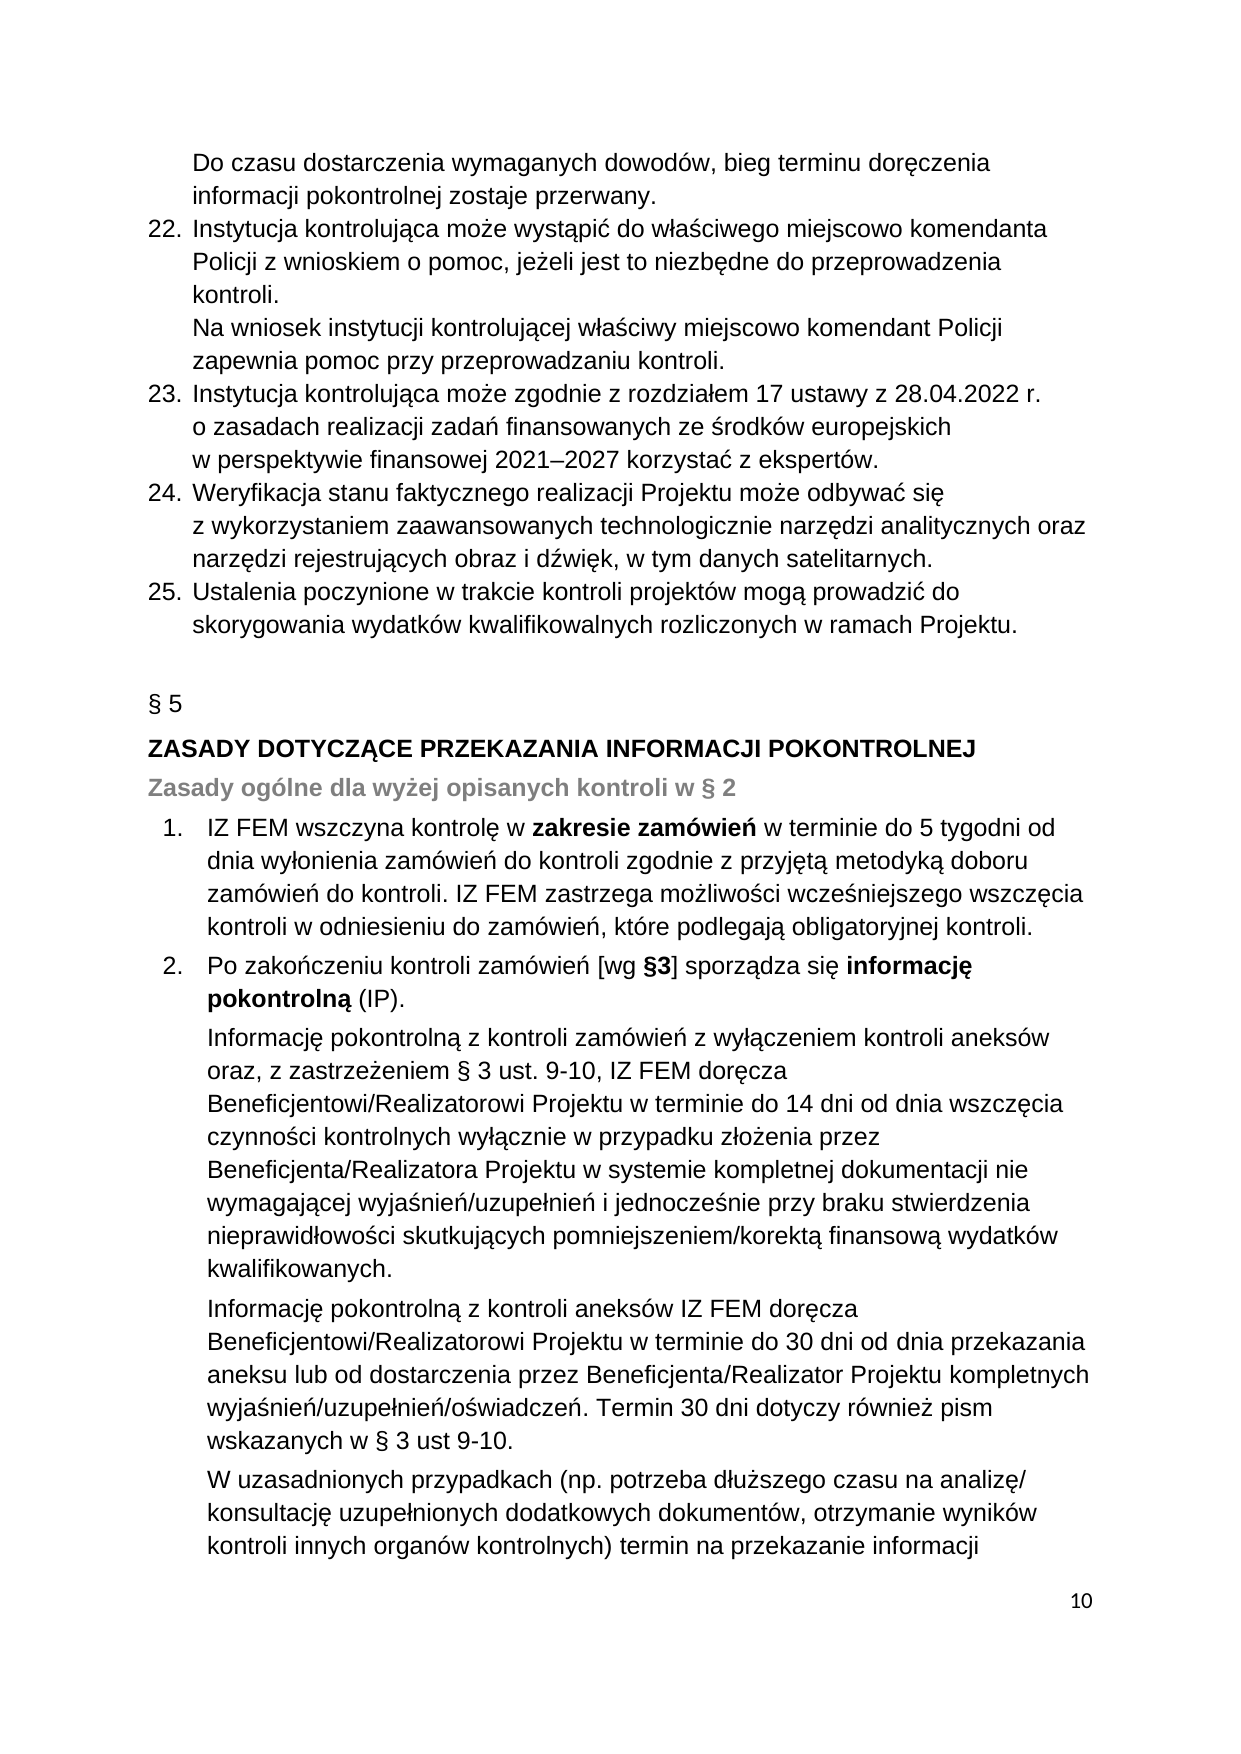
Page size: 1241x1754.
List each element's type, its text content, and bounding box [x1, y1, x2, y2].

text Informację pokontrolną z kontroli aneksów IZ FEM doręcza Beneficjentowi/Realizatorowi Projektu w terminie do 30 dni od dnia przekazania aneksu lub od dostarczenia przez Beneficjenta/Realizator Projektu kompletnych wyjaśnień/uzupełnień/oświadczeń. Termin 30 dni dotyczy również pism wskazanych w § 3 ust 9-10. [207, 1294, 1092, 1454]
list Instytucja kontrolująca może zgodnie z rozdziałem 17 ustawy z 28.04.2022 r. o zasadach realizacji zadań finansowanych ze środków europejskich w perspektywie finansowej 2021–2027 korzystać z ekspertów. [148, 379, 1092, 474]
list Na wniosek instytucji kontrolującej właściwy miejscowo komendant Policji zapewnia pomoc przy przeprowadzaniu kontroli. [192, 313, 1092, 374]
text Zasady ogólne dla wyżej opisanych kontroli w § 2 [148, 773, 1092, 802]
list Do czasu dostarczenia wymaganych dowodów, bieg terminu doręczenia informacji pokontrolnej zostaje przerwany. [192, 148, 1092, 209]
text Informację pokontrolną z kontroli zamówień z wyłączeniem kontroli aneksów oraz, z zastrzeżeniem § 3 ust. 9-10, IZ FEM doręcza Beneficjentowi/Realizatorowi Projektu w terminie do 14 dni od dnia wszczęcia czynności kontrolnych wyłącznie w przypadku złożenia przez Beneficjenta/Realizatora Projektu w systemie kompletnej dokumentacji nie wymagającej wyjaśnień/uzupełnień i jednocześnie przy braku stwierdzenia nieprawidłowości skutkujących pomniejszeniem/korektą finansową wydatków kwalifikowanych. [207, 1023, 1092, 1283]
list § 5 [148, 688, 1092, 717]
list Ustalenia poczynione w trakcie kontroli projektów mogą prowadzić do skorygowania wydatków kwalifikowalnych rozliczonych w ramach Projektu. [148, 577, 1092, 639]
text ZASADY DOTYCZĄCE PRZEKAZANIA INFORMACJI POKONTROLNEJ [148, 734, 1092, 763]
list Po zakończeniu kontroli zamówień [wg §3] sporządza się informację pokontrolną (IP). [162, 951, 1092, 1013]
list IZ FEM wszczyna kontrolę w zakresie zamówień w terminie do 5 tygodni od dnia wyłonienia zamówień do kontroli zgodnie z przyjętą metodyką doboru zamówień do kontroli. IZ FEM zastrzega możliwości wcześniejszego wszczęcia kontroli w odniesieniu do zamówień, które podlegają obligatoryjnej kontroli. [162, 813, 1092, 940]
list Weryfikacja stanu faktycznego realizacji Projektu może odbywać się z wykorzystaniem zaawansowanych technologicznie narzędzi analitycznych oraz narzędzi rejestrujących obraz i dźwięk, w tym danych satelitarnych. [148, 478, 1092, 573]
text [207, 1465, 1092, 1560]
list Instytucja kontrolująca może wystąpić do właściwego miejscowo komendanta Policji z wnioskiem o pomoc, jeżeli jest to niezbędne do przeprowadzenia kontroli. [148, 214, 1092, 308]
